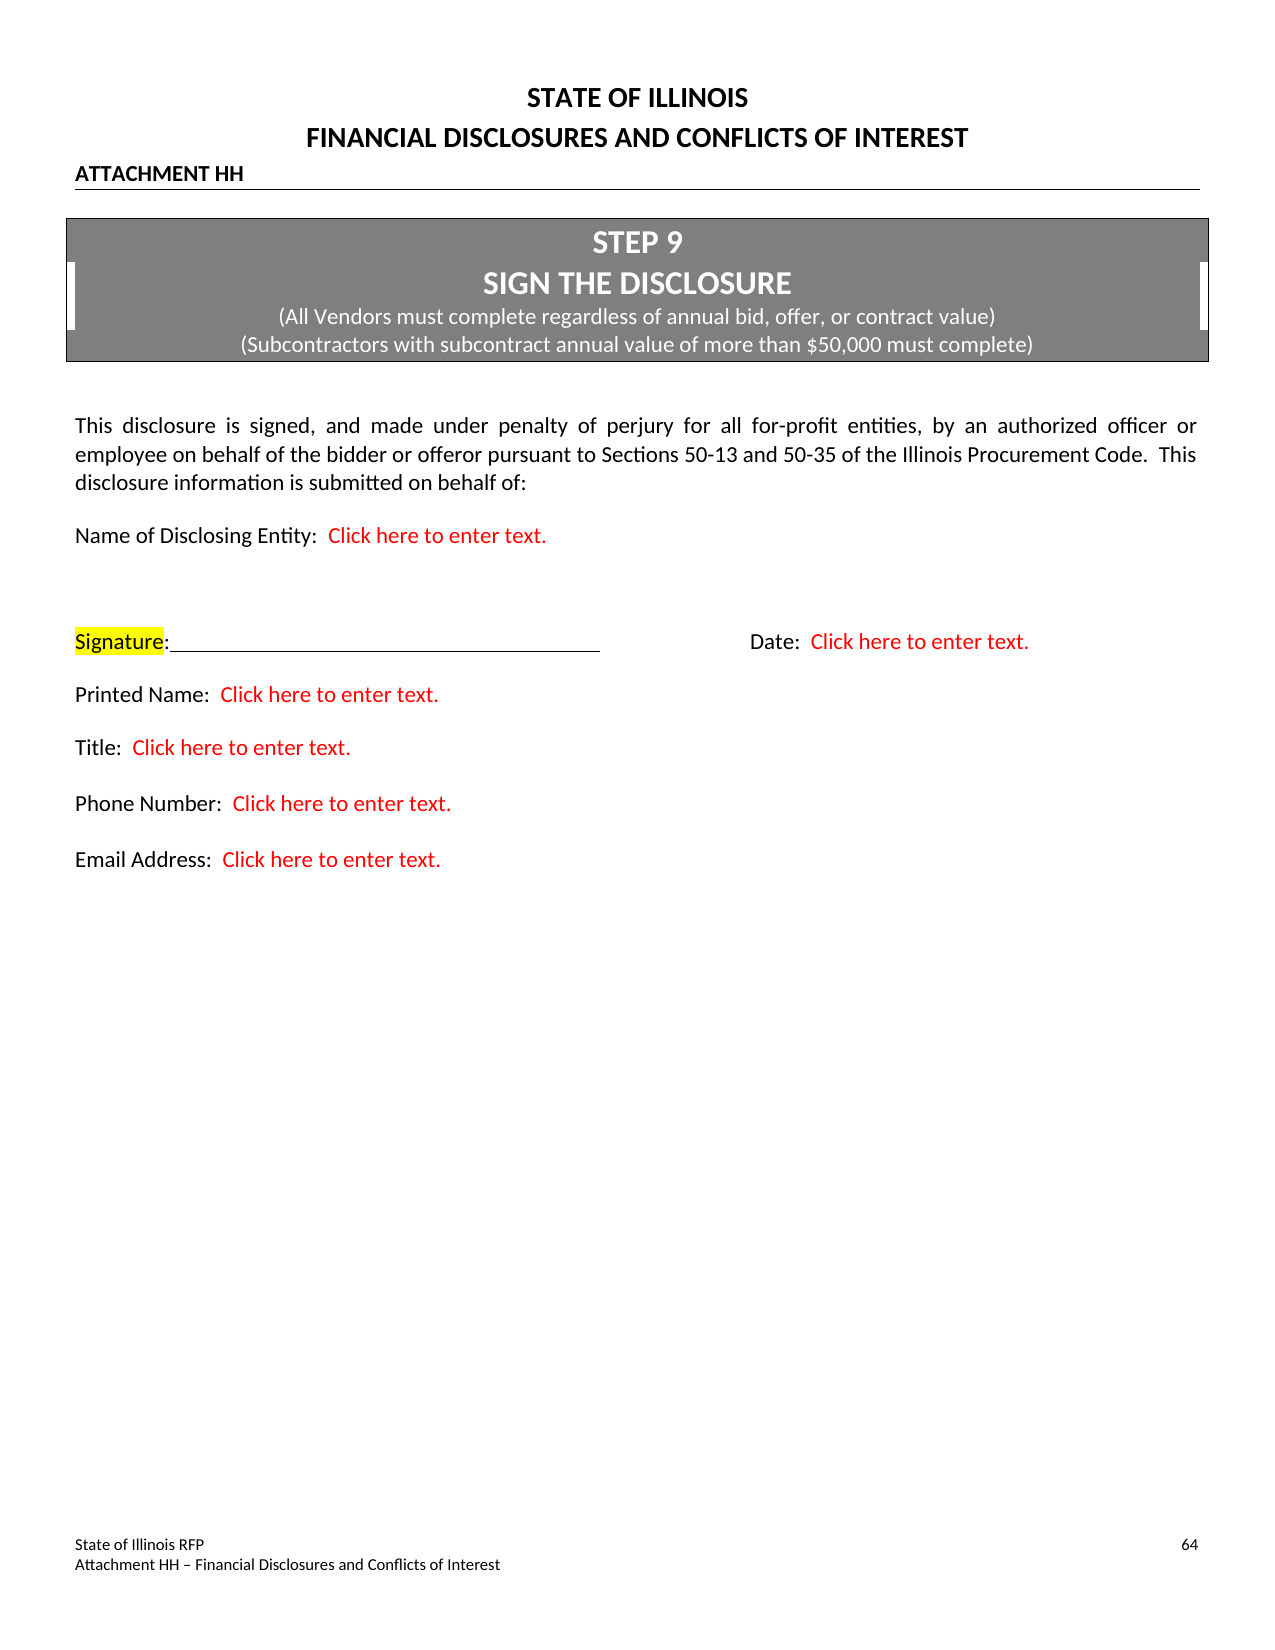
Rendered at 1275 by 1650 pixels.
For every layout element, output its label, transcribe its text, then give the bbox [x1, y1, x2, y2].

text This disclosure is signed, and made under penalty of perjury for all for-profit entities, by an authorized officer or employee on behalf of the bidder or offeror pursuant to Sections 50-13 and 50-35 of the Illinois Procurement Code. This disclosure information is submitted on behalf of: [75, 412, 1200, 496]
text Printed Name: [75, 680, 1200, 708]
text Name of Disclosing Entity: [75, 521, 1200, 549]
text Email Address: [75, 845, 1200, 873]
text (Subcontractors with subcontract annual value of more than $50,000 must complete) [67, 327, 1208, 361]
text (All Vendors must complete regardless of annual bid, offer, or contract value) [75, 302, 1200, 327]
text Signature: Date: [164, 627, 1200, 655]
text Phone Number: [75, 789, 1200, 817]
text SIGN THE DISCLOSURE [75, 262, 1200, 302]
text Title: [75, 733, 1200, 761]
text STEP 9 [67, 219, 1208, 262]
